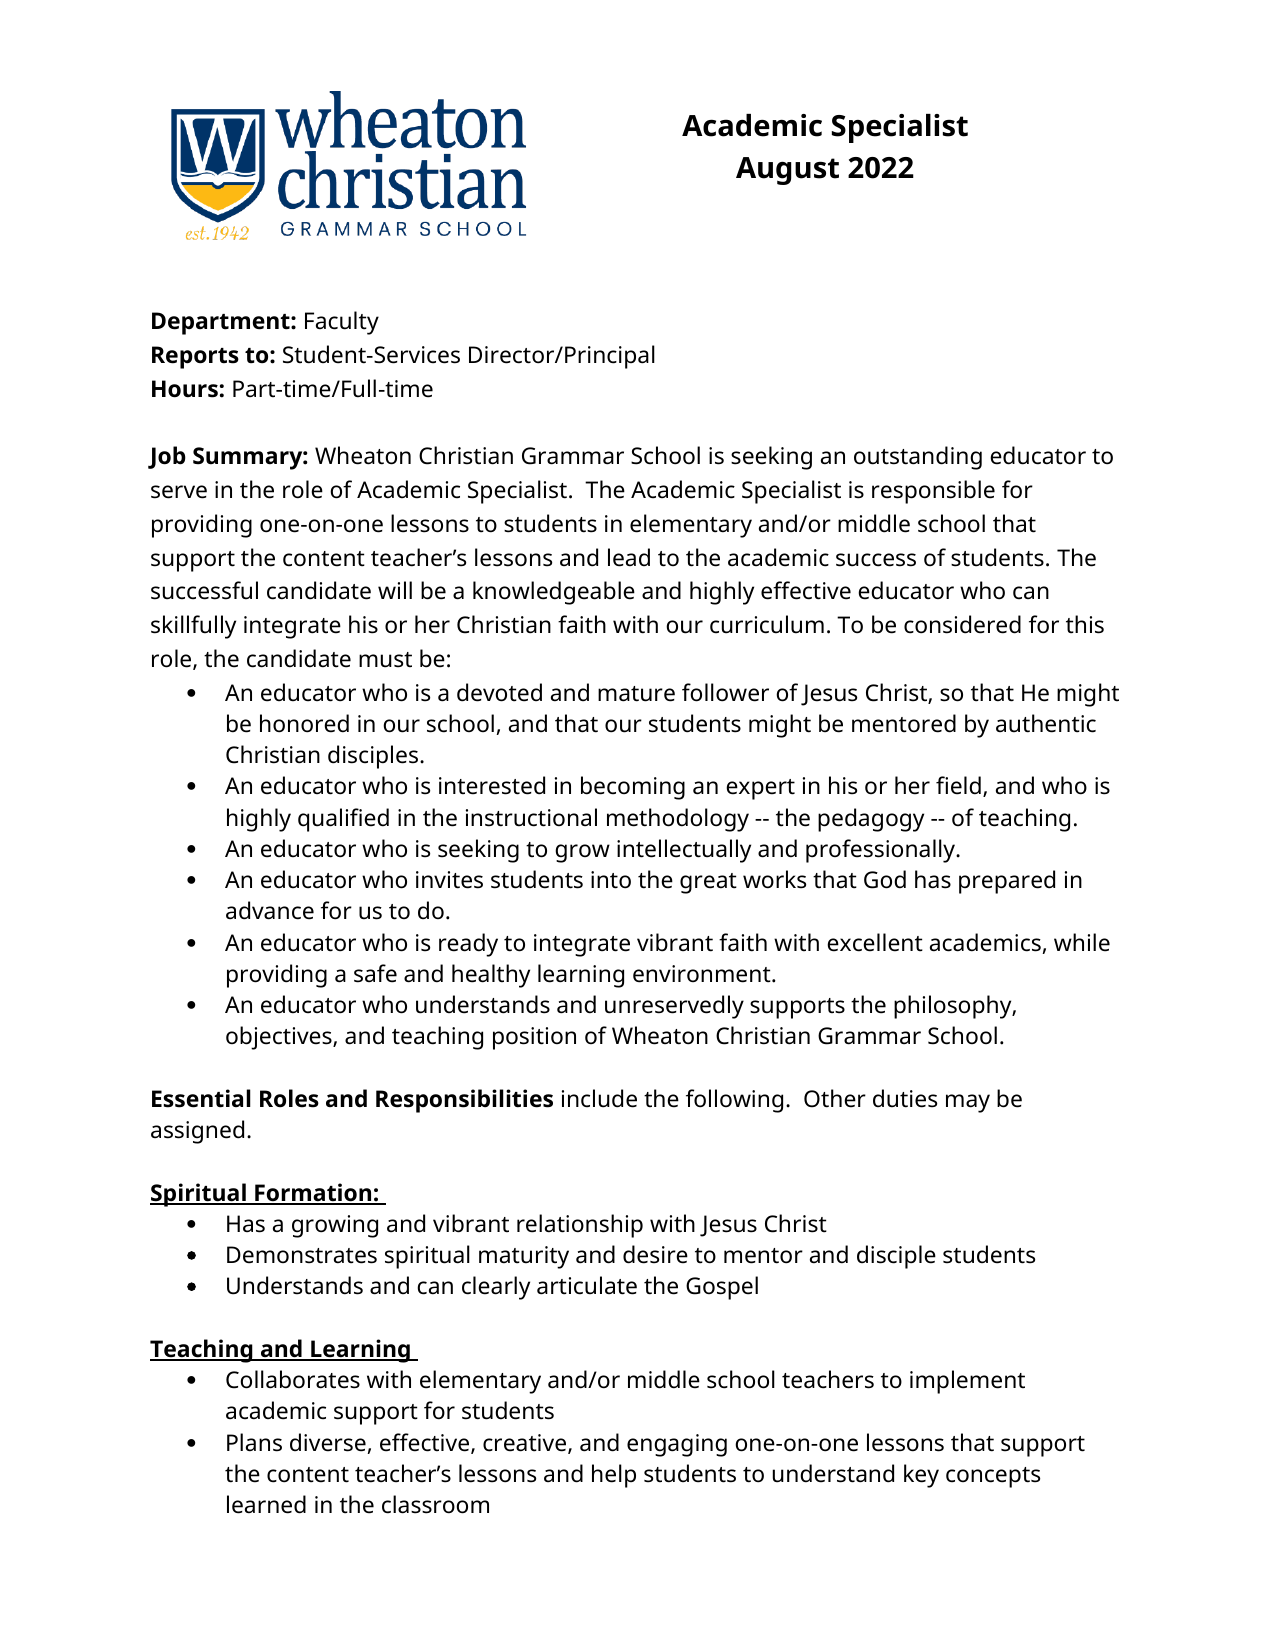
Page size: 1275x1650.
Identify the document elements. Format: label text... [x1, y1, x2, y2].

list Has a growing and vibrant relationship with Jesus Christ [187, 1208, 1125, 1239]
list An educator who is seeking to grow intellectually and professionally. [187, 833, 1125, 864]
text Essential Roles and Responsibilities include the following. Other duties may be assigned. [150, 1083, 1125, 1145]
picture [171, 91, 527, 240]
list Plans diverse, effective, creative, and engaging one-on-one lessons that support the content teacher’s lessons and help students to understand key concepts learned in the classroom [187, 1426, 1125, 1520]
list Understands and can clearly articulate the Gospel [187, 1270, 1125, 1301]
text Reports to: Student-Services Director/Principal [150, 339, 1125, 370]
list An educator who understands and unreservedly supports the philosophy, objectives, and teaching position of Wheaton Christian Grammar School. [187, 989, 1125, 1051]
text Department: Faculty [150, 305, 1125, 336]
text Job Summary: Wheaton Christian Grammar School is seeking an outstanding educator to serve in the role of Academic Specialist. The Academic Specialist is responsible for providing one-on-one lessons to students in elementary and/or middle school that support the content teacher’s lessons and lead to the academic success of students. The successful candidate will be a knowledgeable and highly effective educator who can skillfully integrate his or her Christian faith with our curriculum. To be considered for this role, the candidate must be: [150, 440, 1125, 674]
list An educator who is ready to integrate vibrant faith with excellent academics, while providing a safe and healthy learning environment. [187, 926, 1125, 989]
text August 2022 [527, 148, 1125, 187]
list An educator who is interested in becoming an expert in his or her field, and who is highly qualified in the instructional methodology -- the pedagogy -- of teaching. [187, 770, 1125, 833]
list An educator who is a devoted and mature follower of Jesus Christ, so that He might be honored in our school, and that our students might be mentored by authentic Christian disciples. [187, 676, 1125, 770]
text Hours: Part-time/Full-time [150, 373, 1125, 404]
text Teaching and Learning [150, 1333, 1125, 1364]
list An educator who invites students into the great works that God has prepared in advance for us to do. [187, 864, 1125, 926]
list Demonstrates spiritual maturity and desire to mentor and disciple students [187, 1239, 1125, 1270]
list Collaborates with elementary and/or middle school teachers to implement academic support for students [187, 1364, 1125, 1426]
text Academic Specialist [527, 105, 1126, 145]
text Spiritual Formation: [150, 1176, 1125, 1208]
